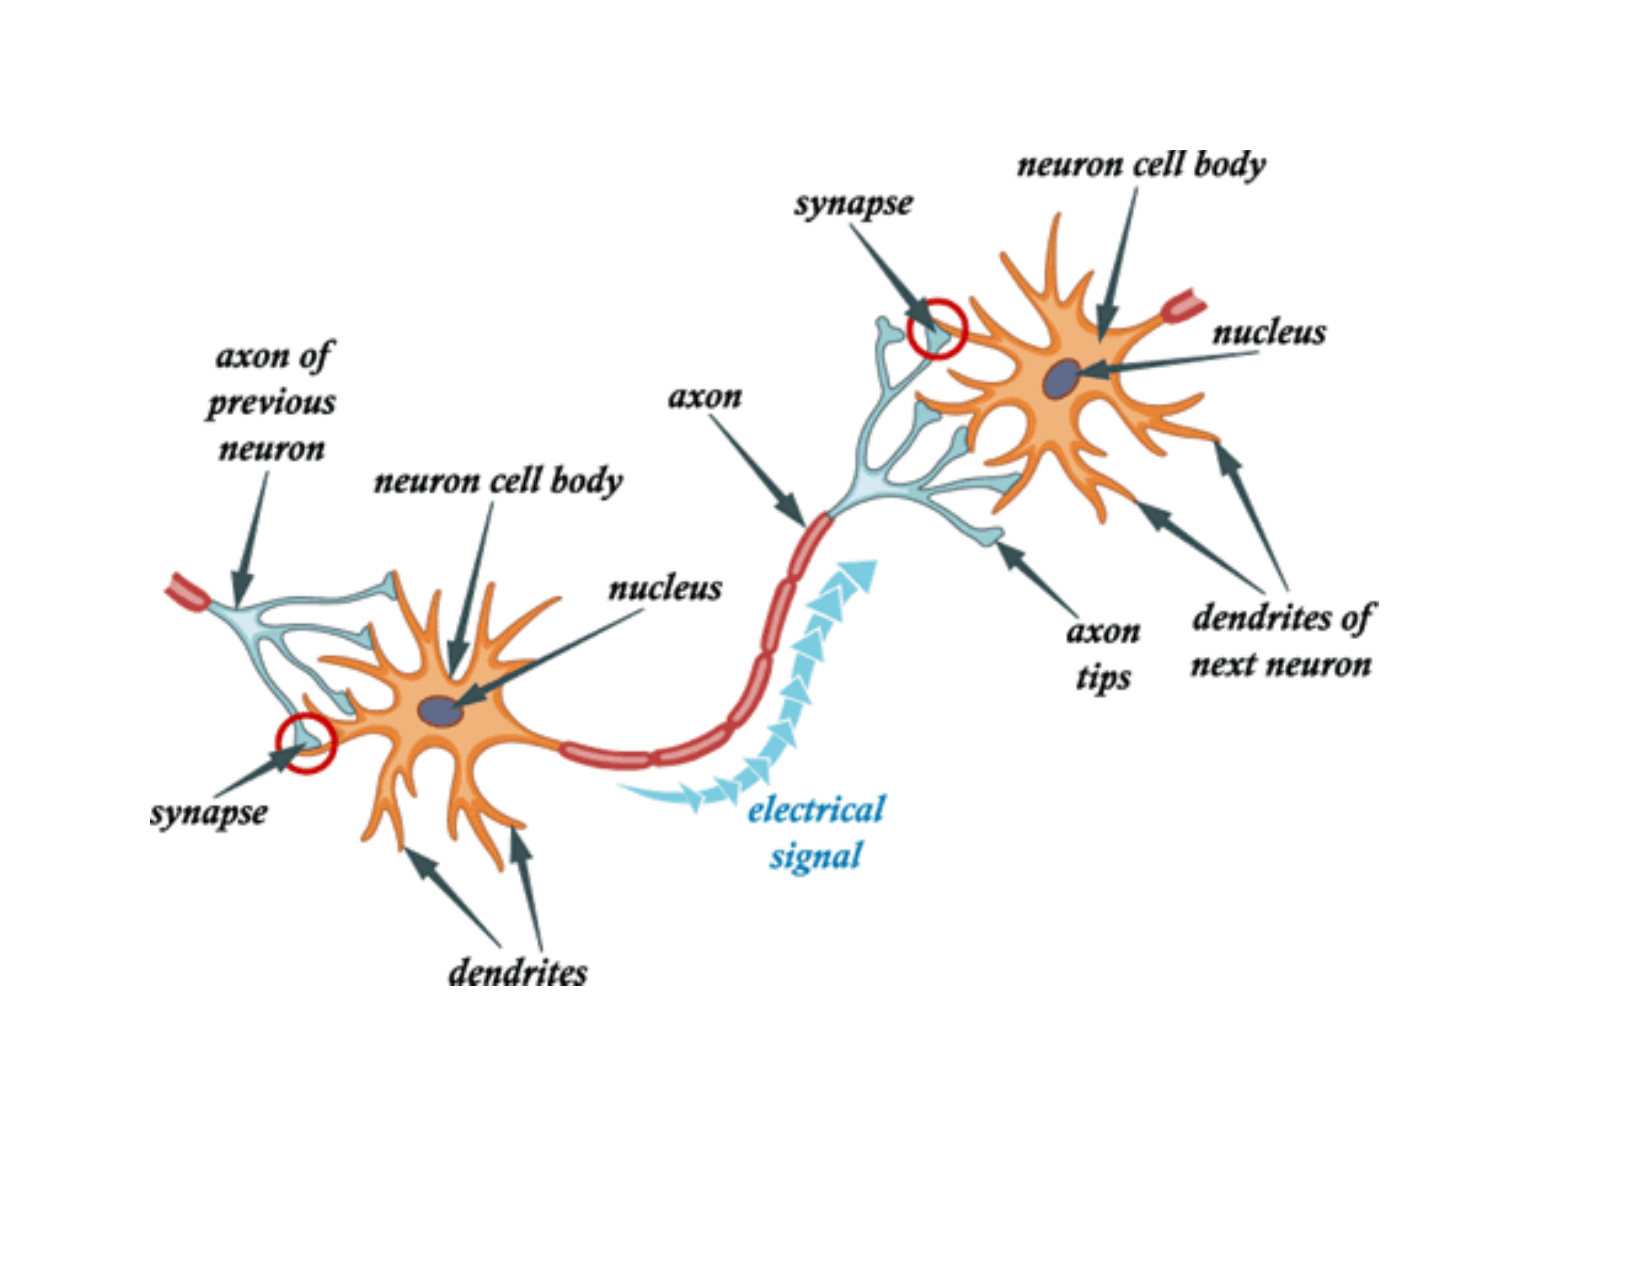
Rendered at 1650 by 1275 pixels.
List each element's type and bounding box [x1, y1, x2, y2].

picture [150, 150, 1380, 986]
